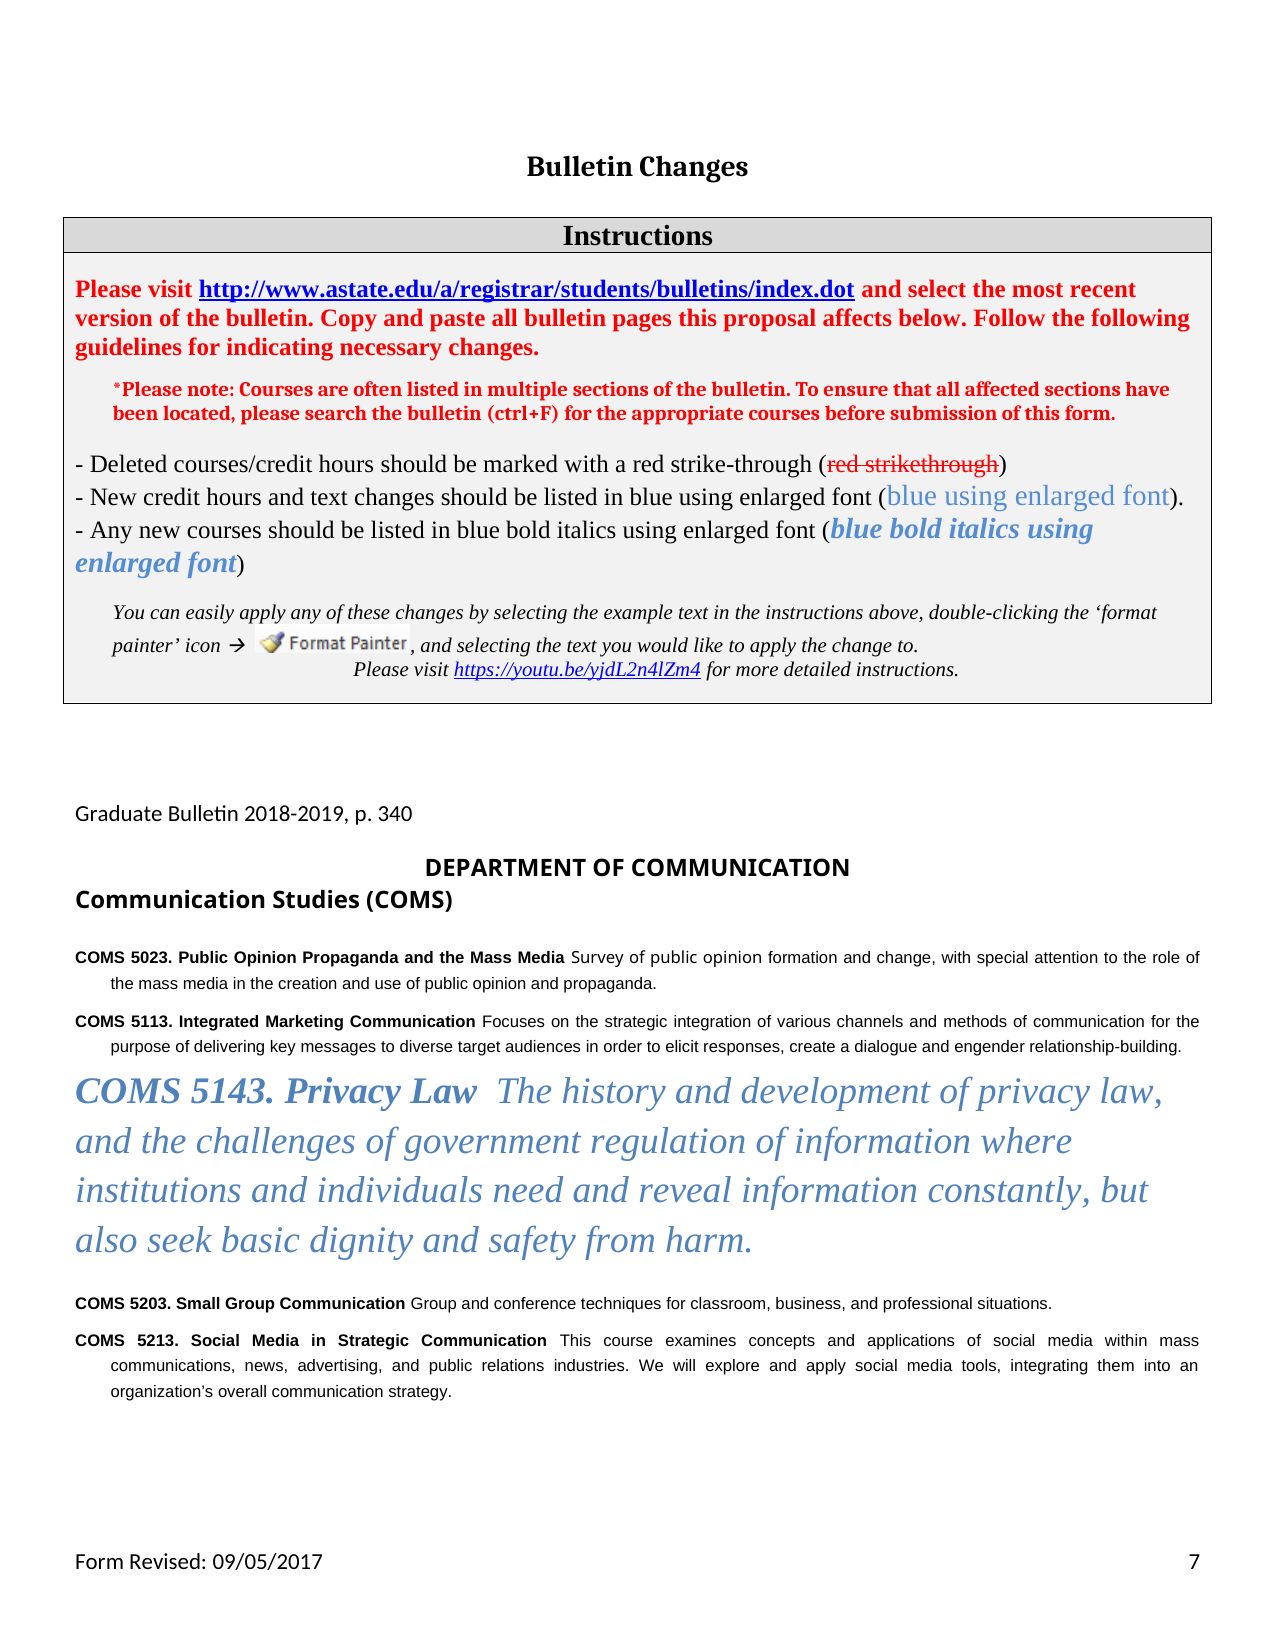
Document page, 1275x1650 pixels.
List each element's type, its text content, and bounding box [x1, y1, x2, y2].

table_header Instructions [64, 218, 1211, 252]
table_cell Please visit http://www.astate.edu/a/registrar/students/bulletins/index.dot and select the most recent version of the bulletin. Copy and paste all bulletin pages this proposal affects below. Follow the following guidelines for indicating necessary changes. *Please note: Courses are often listed in multiple sections of the bulletin. To ensure that all affected sections have been located, please search the bulletin (ctrl+F) for the appropriate courses before submission of this form. - Deleted courses/credit hours should be marked with a red strike-through (red strikethrough) - New credit hours and text changes should be listed in blue using enlarged font (blue using enlarged font). - Any new courses should be listed in blue bold italics using enlarged font (blue bold italics using enlarged font) You can easily apply any of these changes by selecting the example text in the instructions above, double-clicking the ‘format painter’ icon , and selecting the text you would like to apply the change to. Please visit https://youtu.be/yjdL2n4lZm4 for more detailed instructions. [64, 253, 1211, 702]
text Bulletin Changes [75, 150, 1200, 183]
picture [255, 624, 410, 653]
